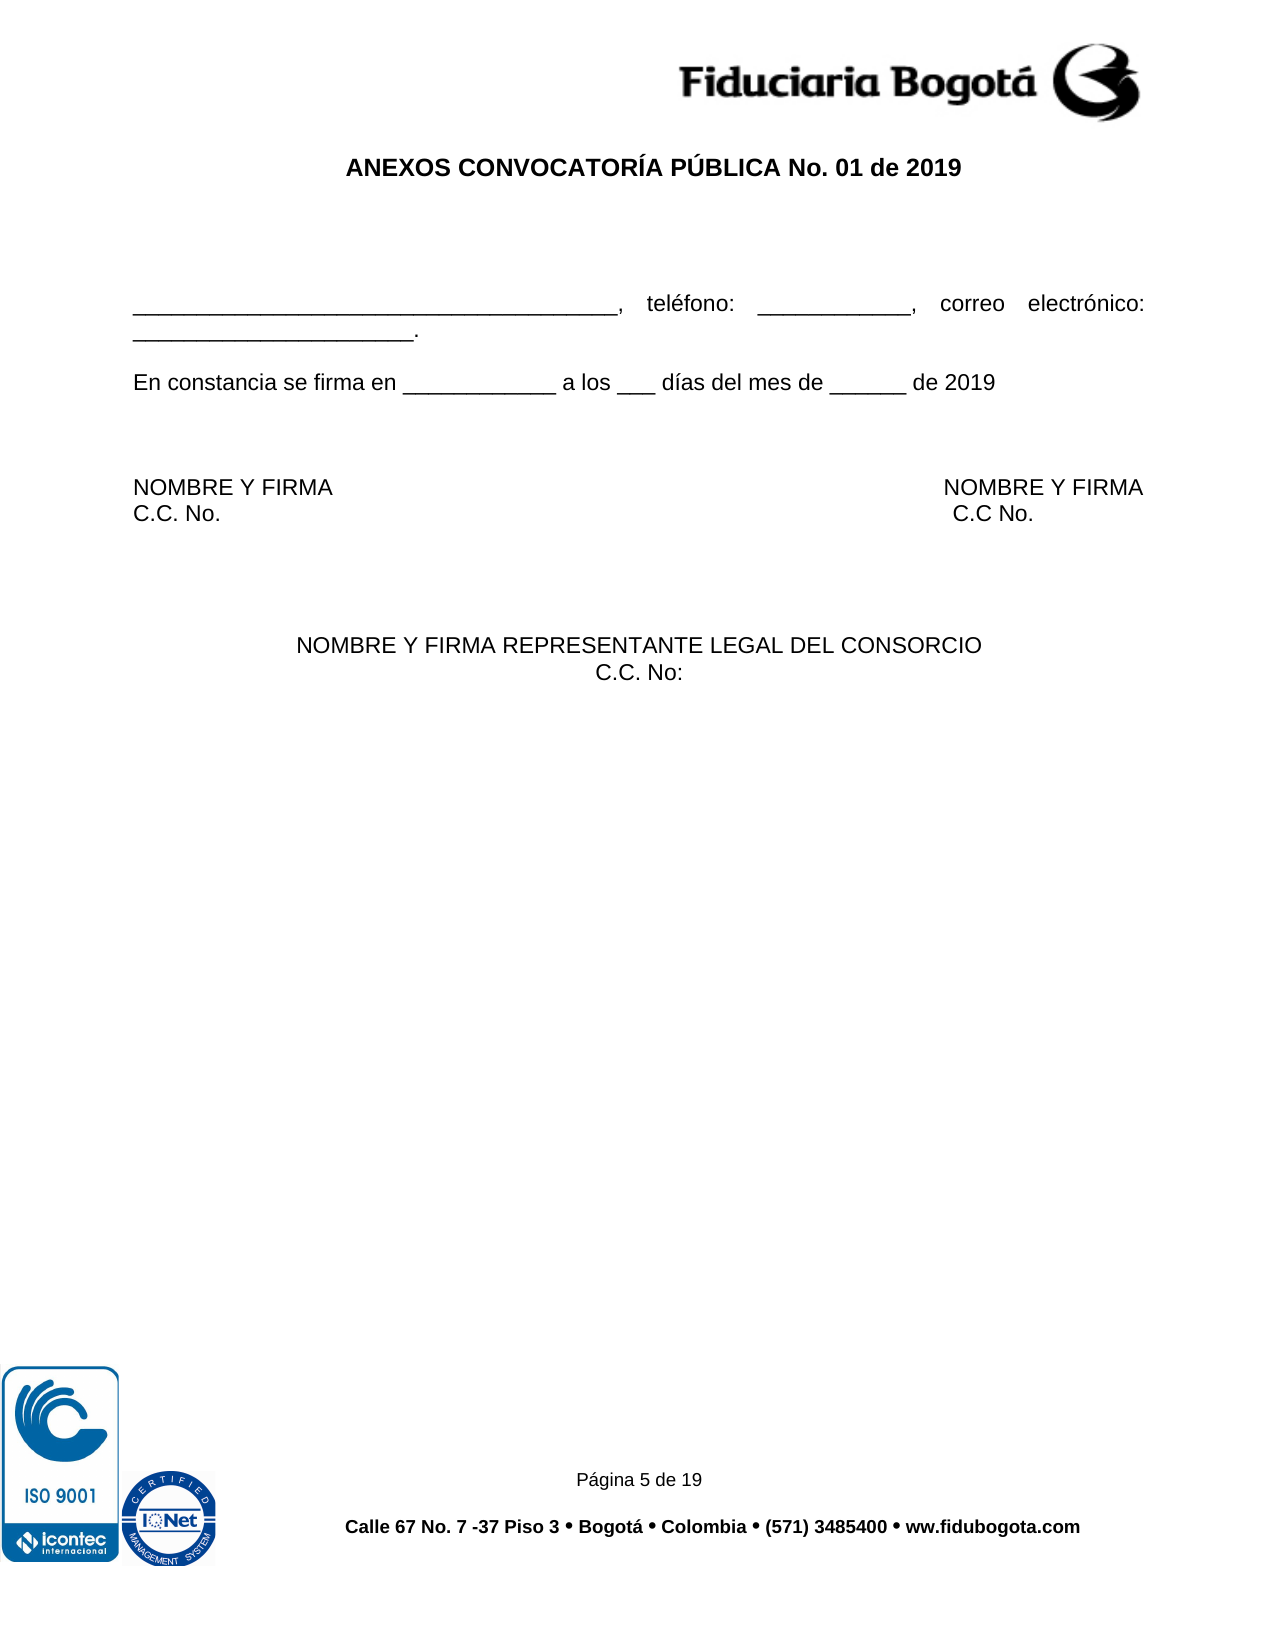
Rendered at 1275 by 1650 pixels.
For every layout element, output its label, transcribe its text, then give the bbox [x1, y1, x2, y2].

text ______________________________________, teléfono: ____________, correo electrónico: ______________________. [133, 289, 1145, 342]
picture [613, 30, 1261, 134]
text NOMBRE Y FIRMA NOMBRE Y FIRMA [133, 474, 1145, 500]
text NOMBRE Y FIRMA REPRESENTANTE LEGAL DEL CONSORCIO [133, 632, 1145, 658]
text C.C. No. C.C No. [133, 500, 1145, 527]
text C.C. No: [133, 658, 1145, 685]
picture [121, 1471, 216, 1566]
text En constancia se firma en ____________ a los ___ días del mes de ______ de 2019 [133, 368, 1145, 395]
